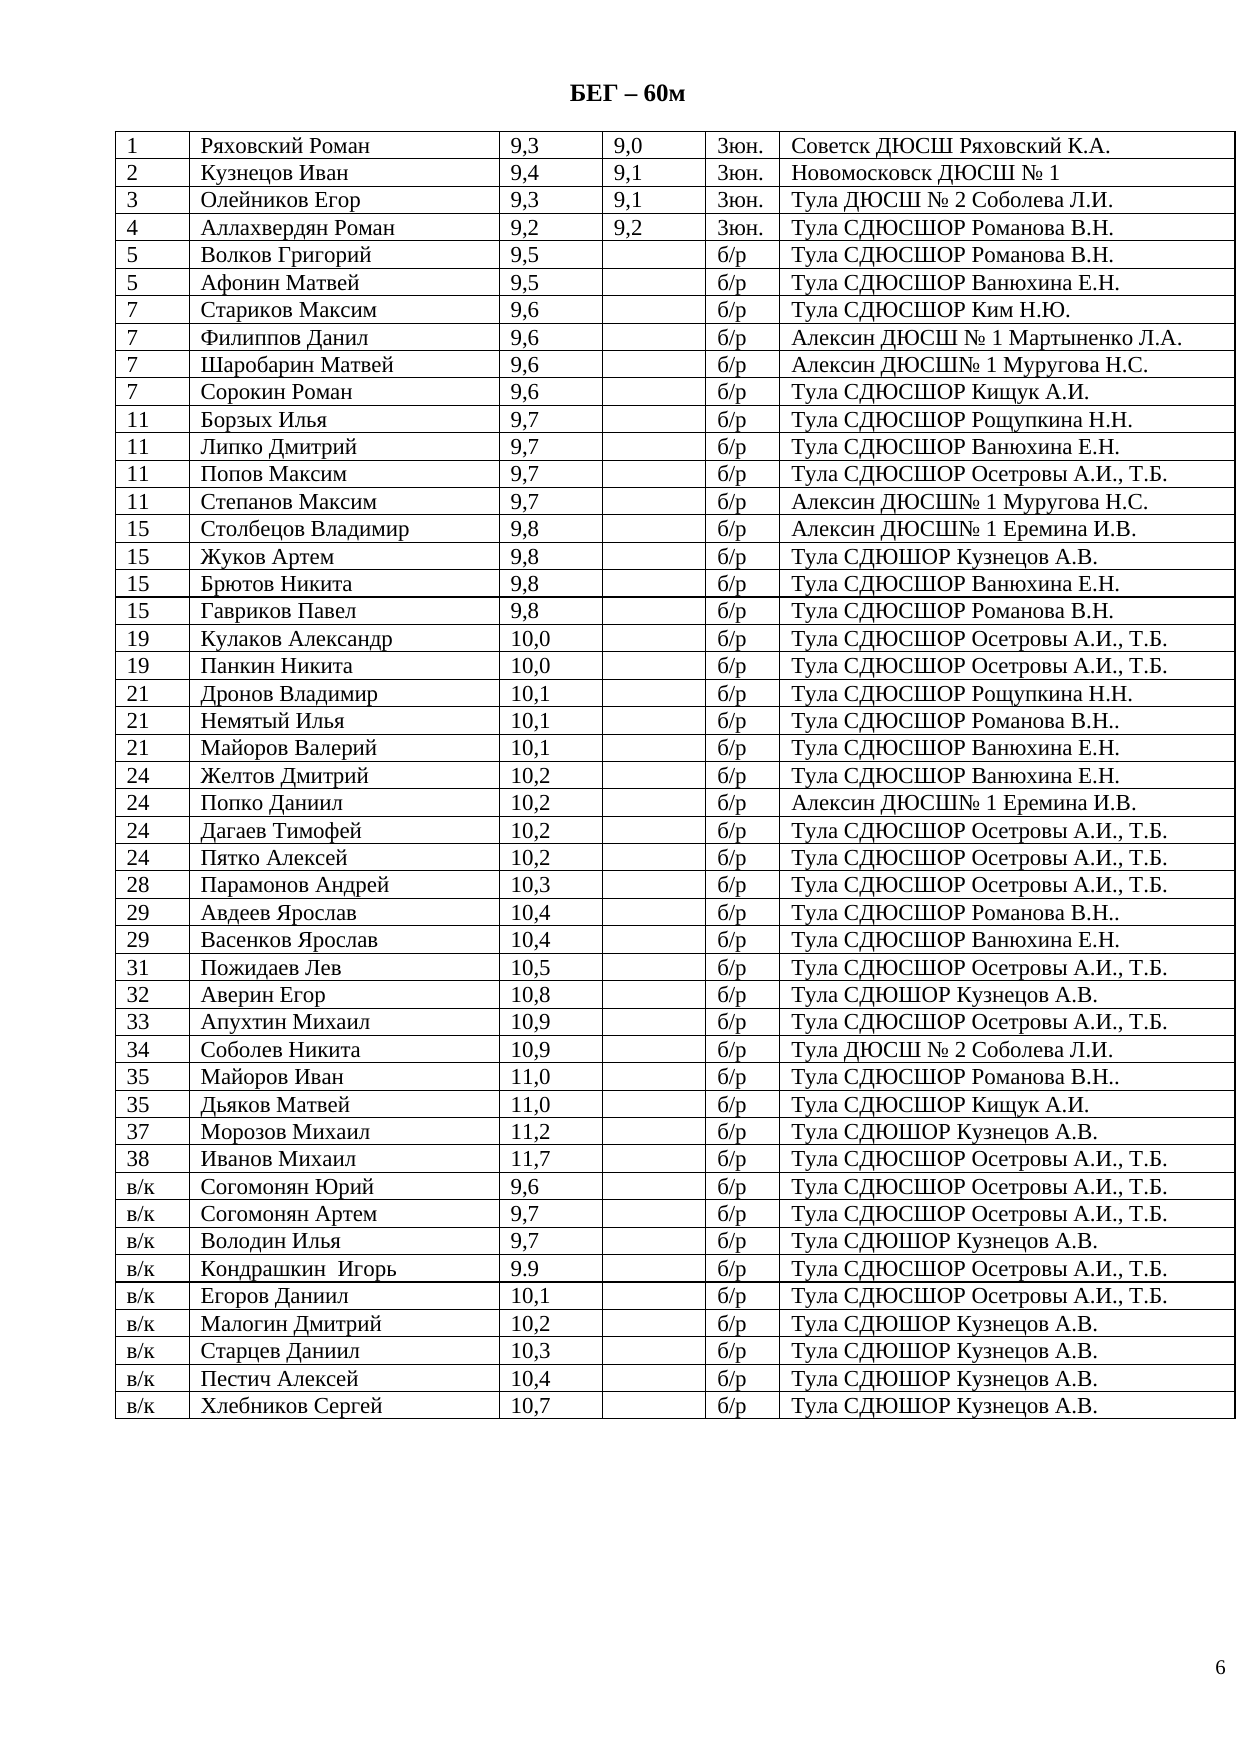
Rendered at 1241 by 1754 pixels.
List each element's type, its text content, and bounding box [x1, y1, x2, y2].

table_cell 11 [116, 433, 189, 459]
table_cell 5 [116, 241, 189, 268]
table_cell Майоров Валерий [190, 735, 499, 761]
table_cell 32 [116, 981, 189, 1007]
table_cell Панкин Никита [190, 652, 499, 679]
table_cell б/р [706, 378, 779, 405]
table_cell 10,7 [500, 1392, 602, 1418]
table_cell [603, 652, 705, 679]
table_cell 10,2 [500, 789, 602, 816]
table_cell Степанов Максим [190, 488, 499, 514]
table_cell [603, 324, 705, 350]
table_cell 10,4 [500, 1365, 602, 1391]
table_cell Пестич Алексей [190, 1365, 499, 1391]
table_cell б/р [706, 515, 779, 542]
table_cell в/к [116, 1337, 189, 1363]
table_cell [603, 1173, 705, 1199]
table_cell [603, 926, 705, 953]
table_cell 38 [116, 1145, 189, 1172]
table_cell б/р [706, 735, 779, 761]
table_cell б/р [706, 570, 779, 596]
table_cell Тула СДЮСШОР Романова В.Н. [780, 598, 1234, 624]
table_cell 15 [116, 598, 189, 624]
table_cell 10,3 [500, 871, 602, 898]
table_header Ряховский Роман [190, 132, 499, 158]
table_cell б/р [706, 1228, 779, 1254]
table_cell 9.9 [500, 1255, 602, 1281]
table_cell 3юн. [706, 187, 779, 213]
table_cell 10,1 [500, 707, 602, 733]
table_cell 7 [116, 351, 189, 377]
table_cell Тула СДЮШОР Кузнецов А.В. [780, 543, 1234, 569]
table_header 1 [116, 132, 189, 158]
table_cell б/р [706, 269, 779, 295]
table_cell 9,6 [500, 296, 602, 322]
table_cell Шаробарин Матвей [190, 351, 499, 377]
table_cell Алексин ДЮСШ№ 1 Еремина И.В. [780, 789, 1234, 816]
table_cell [603, 899, 705, 925]
table_cell 10,4 [500, 926, 602, 953]
table_cell 15 [116, 570, 189, 596]
table_cell Старцев Даниил [190, 1337, 499, 1363]
table_cell Тула СДЮСШОР Романова В.Н.. [780, 1063, 1234, 1089]
table_cell Дьяков Матвей [190, 1091, 499, 1117]
table_cell Столбецов Владимир [190, 515, 499, 542]
table_cell Немятый Илья [190, 707, 499, 733]
table_cell Жуков Артем [190, 543, 499, 569]
table_cell Брютов Никита [190, 570, 499, 596]
table_cell Аллахвердян Роман [190, 214, 499, 240]
table_cell [603, 1365, 705, 1391]
table_cell [603, 1255, 705, 1281]
table_cell б/р [706, 488, 779, 514]
table_cell Кулаков Александр [190, 625, 499, 651]
table_cell Тула СДЮСШОР Осетровы А.И., Т.Б. [780, 844, 1234, 870]
table_cell Стариков Максим [190, 296, 499, 322]
table_cell Тула СДЮСШОР Ванюхина Е.Н. [780, 926, 1234, 953]
table_cell Алексин ДЮСШ№ 1 Муругова Н.С. [780, 351, 1234, 377]
table_cell б/р [706, 461, 779, 487]
table_cell Попов Максим [190, 461, 499, 487]
table_cell Гавриков Павел [190, 598, 499, 624]
table_cell б/р [706, 899, 779, 925]
table_cell [603, 1337, 705, 1363]
table_cell [603, 680, 705, 706]
table_cell [603, 1063, 705, 1089]
table_cell 11,7 [500, 1145, 602, 1172]
table_cell 21 [116, 680, 189, 706]
table_cell 3юн. [706, 159, 779, 186]
table_cell 10,0 [500, 625, 602, 651]
table_cell б/р [706, 1091, 779, 1117]
table_cell б/р [706, 1118, 779, 1144]
table_cell б/р [706, 817, 779, 843]
table_cell Тула СДЮСШОР Осетровы А.И., Т.Б. [780, 1173, 1234, 1199]
table_cell Дагаев Тимофей [190, 817, 499, 843]
table_cell Тула ДЮСШ № 2 Соболева Л.И. [780, 1036, 1234, 1062]
table_cell [603, 269, 705, 295]
table_cell Олейников Егор [190, 187, 499, 213]
table_cell 10,3 [500, 1337, 602, 1363]
table_cell 9,7 [500, 1228, 602, 1254]
table_cell Тула СДЮСШОР Осетровы А.И., Т.Б. [780, 1200, 1234, 1227]
table_cell 9,6 [500, 1173, 602, 1199]
table_cell [603, 762, 705, 788]
table_cell [603, 789, 705, 816]
table_cell 31 [116, 954, 189, 980]
table_cell Кондрашкин Игорь [190, 1255, 499, 1281]
table_cell Тула СДЮСШОР Осетровы А.И., Т.Б. [780, 1283, 1234, 1309]
table_cell 19 [116, 652, 189, 679]
table_cell Тула СДЮСШОР Осетровы А.И., Т.Б. [780, 871, 1234, 898]
table_cell 5 [116, 269, 189, 295]
table_cell б/р [706, 296, 779, 322]
table_cell б/р [706, 789, 779, 816]
table_cell Тула СДЮСШОР Романова В.Н. [780, 241, 1234, 268]
table_cell в/к [116, 1283, 189, 1309]
table_cell Тула СДЮСШОР Ким Н.Ю. [780, 296, 1234, 322]
table_cell 35 [116, 1091, 189, 1117]
table_cell [603, 406, 705, 432]
table_cell 9,6 [500, 378, 602, 405]
table_cell Липко Дмитрий [190, 433, 499, 459]
table_cell [603, 981, 705, 1007]
table_cell 4 [116, 214, 189, 240]
table_cell [603, 1036, 705, 1062]
table_cell 2 [116, 159, 189, 186]
table_cell Володин Илья [190, 1228, 499, 1254]
table_cell Морозов Михаил [190, 1118, 499, 1144]
table_cell 9,8 [500, 543, 602, 569]
table_cell Тула СДЮСШОР Кищук А.И. [780, 378, 1234, 405]
table_cell 9,5 [500, 241, 602, 268]
table_cell 9,3 [500, 187, 602, 213]
table_cell Малогин Дмитрий [190, 1310, 499, 1336]
table_cell Тула СДЮСШОР Осетровы А.И., Т.Б. [780, 1009, 1234, 1035]
table_cell б/р [706, 1145, 779, 1172]
table_cell 24 [116, 762, 189, 788]
table_header 9,3 [500, 132, 602, 158]
table_cell Тула СДЮСШОР Осетровы А.И., Т.Б. [780, 1145, 1234, 1172]
table_cell Волков Григорий [190, 241, 499, 268]
table_cell б/р [706, 1200, 779, 1227]
table_cell б/р [706, 981, 779, 1007]
table_cell Тула СДЮСШОР Романова В.Н.. [780, 707, 1234, 733]
table_cell б/р [706, 433, 779, 459]
table_cell 29 [116, 926, 189, 953]
table_cell Алексин ДЮСШ№ 1 Еремина И.В. [780, 515, 1234, 542]
table_cell б/р [706, 351, 779, 377]
table_cell Парамонов Андрей [190, 871, 499, 898]
table_cell [603, 1200, 705, 1227]
table_cell 11 [116, 461, 189, 487]
table_cell Тула СДЮСШОР Ванюхина Е.Н. [780, 570, 1234, 596]
table_header 3юн. [706, 132, 779, 158]
table_cell 9,7 [500, 433, 602, 459]
table_cell 11,0 [500, 1091, 602, 1117]
table_cell 7 [116, 378, 189, 405]
table_cell [603, 1228, 705, 1254]
table_cell 24 [116, 817, 189, 843]
table_cell б/р [706, 1255, 779, 1281]
table_header 9,0 [603, 132, 705, 158]
table_cell б/р [706, 926, 779, 953]
table_cell 10,2 [500, 844, 602, 870]
table_cell Тула СДЮСШОР Кищук А.И. [780, 1091, 1234, 1117]
table_cell 9,4 [500, 159, 602, 186]
table_cell Соболев Никита [190, 1036, 499, 1062]
table_cell Тула СДЮСШОР Ванюхина Е.Н. [780, 735, 1234, 761]
table_cell Аверин Егор [190, 981, 499, 1007]
table_cell [603, 543, 705, 569]
table_cell 10,4 [500, 899, 602, 925]
table_cell Кузнецов Иван [190, 159, 499, 186]
table_cell 19 [116, 625, 189, 651]
table_cell 10,5 [500, 954, 602, 980]
table_cell 10,2 [500, 1310, 602, 1336]
table_cell [603, 433, 705, 459]
table_cell 37 [116, 1118, 189, 1144]
table_cell Пятко Алексей [190, 844, 499, 870]
table_cell Авдеев Ярослав [190, 899, 499, 925]
table_cell б/р [706, 324, 779, 350]
table_cell б/р [706, 1009, 779, 1035]
table_cell в/к [116, 1392, 189, 1418]
table_cell Тула СДЮСШОР Осетровы А.И., Т.Б. [780, 817, 1234, 843]
table_cell 9,6 [500, 351, 602, 377]
table_cell 10,1 [500, 735, 602, 761]
table_cell [603, 954, 705, 980]
table_cell Апухтин Михаил [190, 1009, 499, 1035]
table_cell б/р [706, 1310, 779, 1336]
table_cell б/р [706, 625, 779, 651]
table_cell Согомонян Юрий [190, 1173, 499, 1199]
table_cell [603, 598, 705, 624]
table_cell 10,9 [500, 1036, 602, 1062]
table_cell 15 [116, 543, 189, 569]
table_cell б/р [706, 241, 779, 268]
table_cell 10,0 [500, 652, 602, 679]
table_cell 9,8 [500, 598, 602, 624]
table_cell [603, 461, 705, 487]
table_cell б/р [706, 707, 779, 733]
table_cell б/р [706, 1036, 779, 1062]
table_cell 10,8 [500, 981, 602, 1007]
table_cell [603, 570, 705, 596]
table_cell Тула СДЮШОР Кузнецов А.В. [780, 1118, 1234, 1144]
table_cell 24 [116, 789, 189, 816]
table_cell 9,7 [500, 461, 602, 487]
table_cell 3юн. [706, 214, 779, 240]
table_cell б/р [706, 1173, 779, 1199]
table_header Советск ДЮСШ Ряховский К.А. [780, 132, 1234, 158]
table_cell Тула СДЮШОР Кузнецов А.В. [780, 1228, 1234, 1254]
table_cell 10,2 [500, 762, 602, 788]
text БЕГ – 60м [29, 78, 1226, 107]
table_cell [603, 707, 705, 733]
table_cell [603, 1118, 705, 1144]
table_cell 11,0 [500, 1063, 602, 1089]
table_cell 9,1 [603, 187, 705, 213]
table_cell [603, 1091, 705, 1117]
table_cell б/р [706, 543, 779, 569]
table_cell в/к [116, 1200, 189, 1227]
table_cell Тула СДЮСШОР Ванюхина Е.Н. [780, 762, 1234, 788]
table_cell [603, 844, 705, 870]
table_cell 7 [116, 296, 189, 322]
table_cell б/р [706, 1063, 779, 1089]
table_cell Пожидаев Лев [190, 954, 499, 980]
table_cell 9,6 [500, 324, 602, 350]
table_cell 11,2 [500, 1118, 602, 1144]
table_cell 11 [116, 406, 189, 432]
table_cell б/р [706, 1392, 779, 1418]
table_cell Алексин ДЮСШ№ 1 Муругова Н.С. [780, 488, 1234, 514]
table_cell 33 [116, 1009, 189, 1035]
table_cell 9,7 [500, 1200, 602, 1227]
table_cell [603, 1392, 705, 1418]
table_cell 10,2 [500, 817, 602, 843]
table_cell 10,9 [500, 1009, 602, 1035]
table_cell [603, 296, 705, 322]
table_cell [603, 735, 705, 761]
table_cell Иванов Михаил [190, 1145, 499, 1172]
table_cell Алексин ДЮСШ № 1 Мартыненко Л.А. [780, 324, 1234, 350]
table_cell [603, 625, 705, 651]
table_cell б/р [706, 1283, 779, 1309]
table_cell в/к [116, 1365, 189, 1391]
table_cell Тула СДЮШОР Кузнецов А.В. [780, 1337, 1234, 1363]
table_cell 9,2 [500, 214, 602, 240]
table_cell 3 [116, 187, 189, 213]
table_cell Тула СДЮСШОР Осетровы А.И., Т.Б. [780, 1255, 1234, 1281]
table_cell Филиппов Данил [190, 324, 499, 350]
table_cell Тула СДЮСШОР Романова В.Н.. [780, 899, 1234, 925]
table_cell в/к [116, 1255, 189, 1281]
table_cell Тула СДЮШОР Кузнецов А.В. [780, 1392, 1234, 1418]
table_cell [603, 241, 705, 268]
table_cell Тула СДЮСШОР Романова В.Н. [780, 214, 1234, 240]
table_cell 9,8 [500, 515, 602, 542]
table_cell 9,7 [500, 406, 602, 432]
table_cell [603, 351, 705, 377]
table_cell Васенков Ярослав [190, 926, 499, 953]
table_cell в/к [116, 1310, 189, 1336]
table_cell 10,1 [500, 1283, 602, 1309]
table_cell Тула ДЮСШ № 2 Соболева Л.И. [780, 187, 1234, 213]
table_cell 21 [116, 735, 189, 761]
table_cell Попко Даниил [190, 789, 499, 816]
table_cell Тула СДЮШОР Кузнецов А.В. [780, 1365, 1234, 1391]
table_cell б/р [706, 406, 779, 432]
table_cell б/р [706, 871, 779, 898]
table_cell 7 [116, 324, 189, 350]
table_cell 29 [116, 899, 189, 925]
table_cell [603, 1283, 705, 1309]
table_cell Борзых Илья [190, 406, 499, 432]
table_cell [603, 515, 705, 542]
table_cell б/р [706, 652, 779, 679]
table_cell [603, 1009, 705, 1035]
table_cell 24 [116, 844, 189, 870]
table_cell Хлебников Сергей [190, 1392, 499, 1418]
table_cell 9,7 [500, 488, 602, 514]
table_cell б/р [706, 598, 779, 624]
table_cell б/р [706, 762, 779, 788]
table_cell б/р [706, 1365, 779, 1391]
table_cell в/к [116, 1173, 189, 1199]
table_cell 21 [116, 707, 189, 733]
table_cell Тула СДЮШОР Кузнецов А.В. [780, 981, 1234, 1007]
table_cell [603, 817, 705, 843]
table_cell 15 [116, 515, 189, 542]
table_cell 11 [116, 488, 189, 514]
table_cell Тула СДЮСШОР Осетровы А.И., Т.Б. [780, 652, 1234, 679]
table_cell б/р [706, 954, 779, 980]
table_cell 9,5 [500, 269, 602, 295]
table_cell Тула СДЮСШОР Осетровы А.И., Т.Б. [780, 954, 1234, 980]
table_cell Тула СДЮСШОР Осетровы А.И., Т.Б. [780, 461, 1234, 487]
table_cell 35 [116, 1063, 189, 1089]
table_cell [603, 488, 705, 514]
table_cell Майоров Иван [190, 1063, 499, 1089]
table_cell Тула СДЮСШОР Рощупкина Н.Н. [780, 680, 1234, 706]
table_cell б/р [706, 680, 779, 706]
table_cell Тула СДЮСШОР Рощупкина Н.Н. [780, 406, 1234, 432]
table_cell Тула СДЮСШОР Осетровы А.И., Т.Б. [780, 625, 1234, 651]
table_cell Сорокин Роман [190, 378, 499, 405]
table_cell 9,1 [603, 159, 705, 186]
table_cell Новомосковск ДЮСШ № 1 [780, 159, 1234, 186]
table_cell [603, 378, 705, 405]
table_cell 10,1 [500, 680, 602, 706]
table_cell Согомонян Артем [190, 1200, 499, 1227]
table_cell 34 [116, 1036, 189, 1062]
table_cell Тула СДЮШОР Кузнецов А.В. [780, 1310, 1234, 1336]
table_cell [603, 1145, 705, 1172]
table_cell 9,2 [603, 214, 705, 240]
table_cell Егоров Даниил [190, 1283, 499, 1309]
table_cell 28 [116, 871, 189, 898]
table_cell Дронов Владимир [190, 680, 499, 706]
table_cell Желтов Дмитрий [190, 762, 499, 788]
table_cell б/р [706, 1337, 779, 1363]
table_cell б/р [706, 844, 779, 870]
table_cell Тула СДЮСШОР Ванюхина Е.Н. [780, 433, 1234, 459]
table_cell в/к [116, 1228, 189, 1254]
table_cell 9,8 [500, 570, 602, 596]
table_cell Тула СДЮСШОР Ванюхина Е.Н. [780, 269, 1234, 295]
table_cell [603, 871, 705, 898]
table_cell Афонин Матвей [190, 269, 499, 295]
table_cell [603, 1310, 705, 1336]
